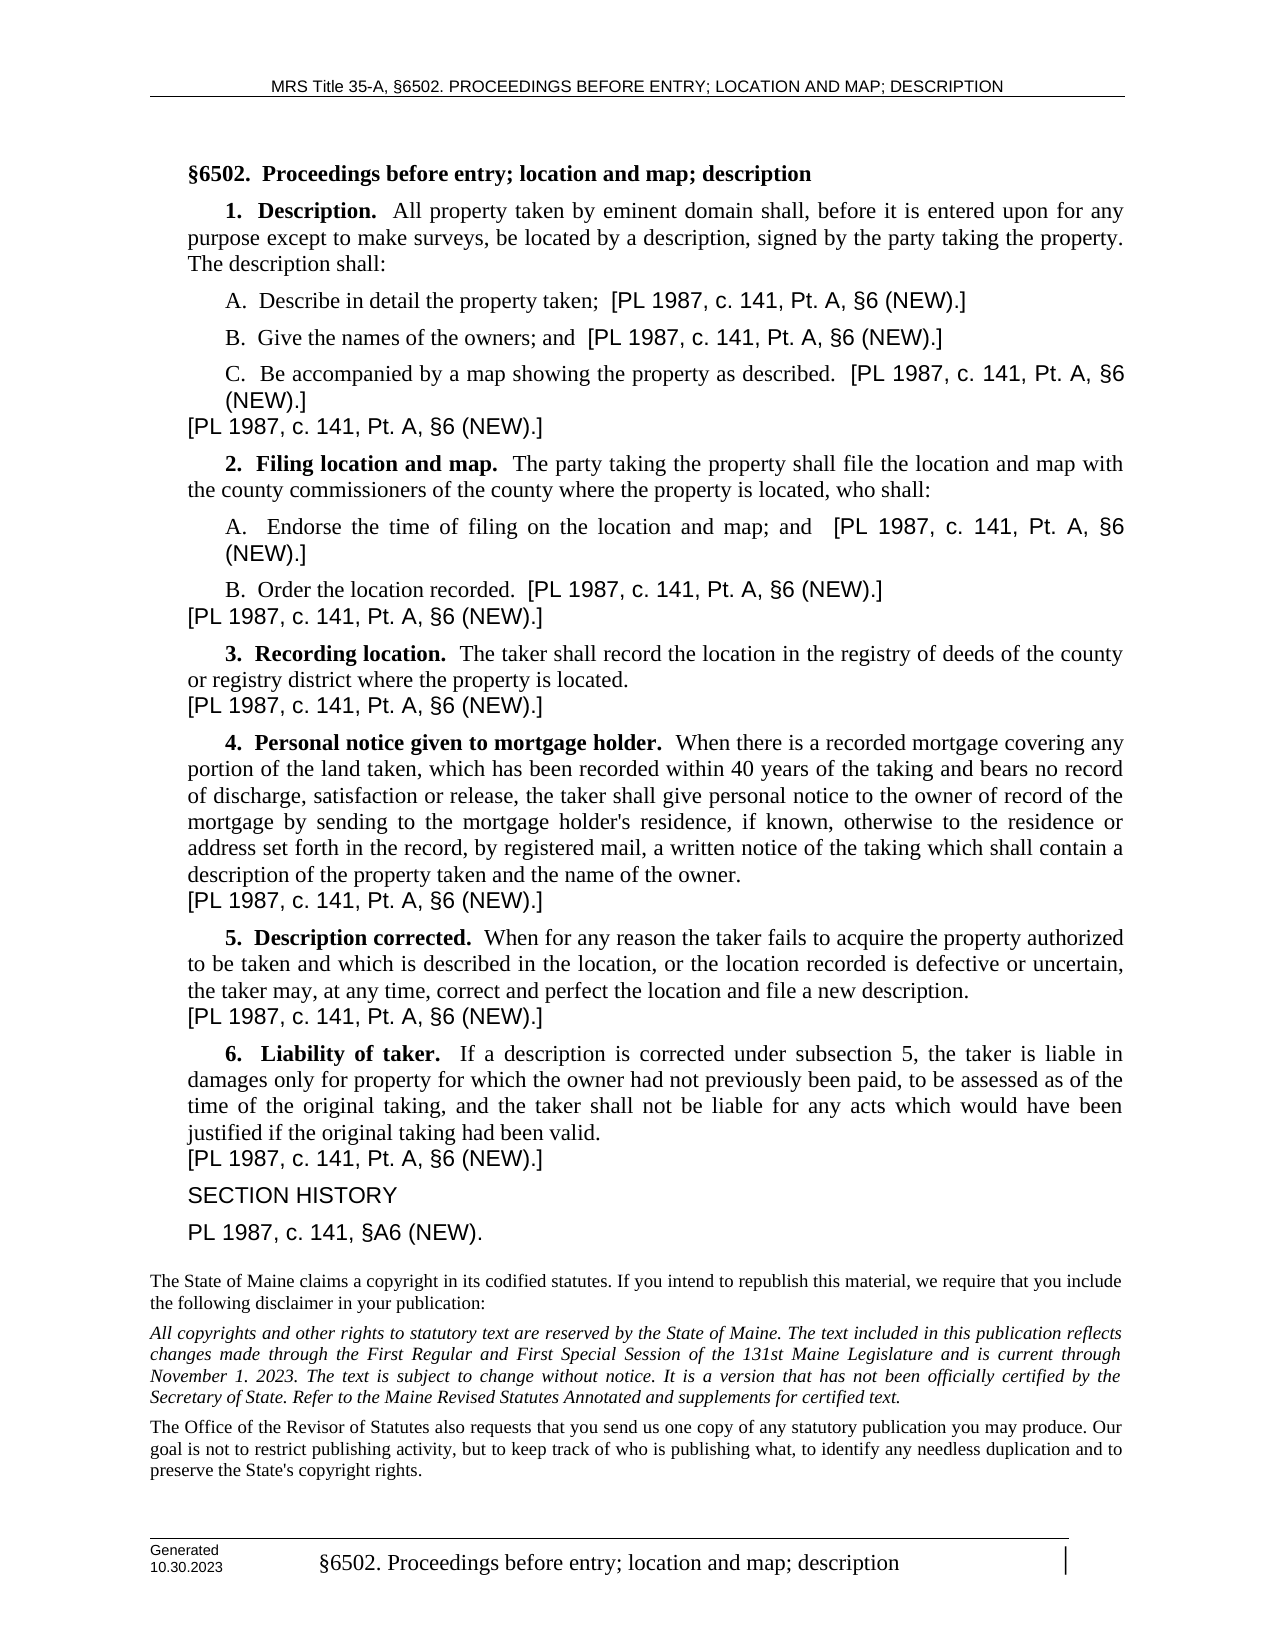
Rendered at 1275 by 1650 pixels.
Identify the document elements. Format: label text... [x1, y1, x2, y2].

text B. Give the names of the owners; and [PL 1987, c. 141, Pt. A, §6 (NEW).] [225, 323, 1125, 350]
text [PL 1987, c. 141, Pt. A, §6 (NEW).] [187, 413, 1125, 439]
text The Office of the Revisor of Statutes also requests that you send us one copy of any statutory publication you may produce. Our goal is not to restrict publishing activity, but to keep track of who is publishing what, to identify any needless duplication and to preserve the State's copyright rights. [150, 1416, 1125, 1481]
text SECTION HISTORY [187, 1182, 1125, 1208]
text B. Order the location recorded. [PL 1987, c. 141, Pt. A, §6 (NEW).] [225, 576, 1125, 603]
text [PL 1987, c. 141, Pt. A, §6 (NEW).] [187, 887, 1125, 913]
text 3. Recording location. The taker shall record the location in the registry of deeds of the county or registry district where the property is located. [187, 639, 1125, 692]
text [PL 1987, c. 141, Pt. A, §6 (NEW).] [187, 692, 1125, 719]
text 5. Description corrected. When for any reason the taker fails to acquire the property authorized to be taken and which is described in the location, or the location recorded is defective or uncertain, the taker may, at any time, correct and perfect the location and file a new description. [187, 924, 1125, 1003]
text §6502. Proceedings before entry; location and map; description [187, 160, 1125, 187]
text [PL 1987, c. 141, Pt. A, §6 (NEW).] [187, 603, 1125, 629]
text [PL 1987, c. 141, Pt. A, §6 (NEW).] [187, 1003, 1125, 1029]
text All copyrights and other rights to statutory text are reserved by the State of Maine. The text included in this publication reflects changes made through the First Regular and First Special Session of the 131st Maine Legislature and is current through November 1. 2023 . The text is subject to change without notice. It is a version that has not been officially certified by the Secretary of State. Refer to the Maine Revised Statutes Annotated and supplements for certified text. [150, 1322, 1125, 1408]
text 6. Liability of taker. If a description is corrected under subsection 5, the taker is liable in damages only for property for which the owner had not previously been paid, to be assessed as of the time of the original taking, and the taker shall not be liable for any acts which would have been justified if the original taking had been valid. [187, 1040, 1125, 1145]
text The State of Maine claims a copyright in its codified statutes. If you intend to republish this material, we require that you include the following disclaimer in your publication: [150, 1270, 1125, 1313]
text 1. Description. All property taken by eminent domain shall, before it is entered upon for any purpose except to make surveys, be located by a description, signed by the party taking the property. The description shall: [187, 197, 1125, 276]
text A. Describe in detail the property taken; [PL 1987, c. 141, Pt. A, §6 (NEW).] [225, 287, 1125, 313]
text 4. Personal notice given to mortgage holder. When there is a recorded mortgage covering any portion of the land taken, which has been recorded within 40 years of the taking and bears no record of discharge, satisfaction or release, the taker shall give personal notice to the owner of record of the mortgage by sending to the mortgage holder's residence, if known, otherwise to the residence or address set forth in the record, by registered mail, a written notice of the taking which shall contain a description of the property taken and the name of the owner. [187, 729, 1125, 887]
text 2. Filing location and map. The party taking the property shall file the location and map with the county commissioners of the county where the property is located, who shall: [187, 450, 1125, 503]
text C. Be accompanied by a map showing the property as described. [PL 1987, c. 141, Pt. A, §6 (NEW).] [225, 360, 1125, 413]
text A. Endorse the time of filing on the location and map; and [PL 1987, c. 141, Pt. A, §6 (NEW).] [225, 513, 1125, 566]
text PL 1987, c. 141, §A6 (NEW). [187, 1219, 1125, 1245]
text [PL 1987, c. 141, Pt. A, §6 (NEW).] [187, 1145, 1125, 1172]
